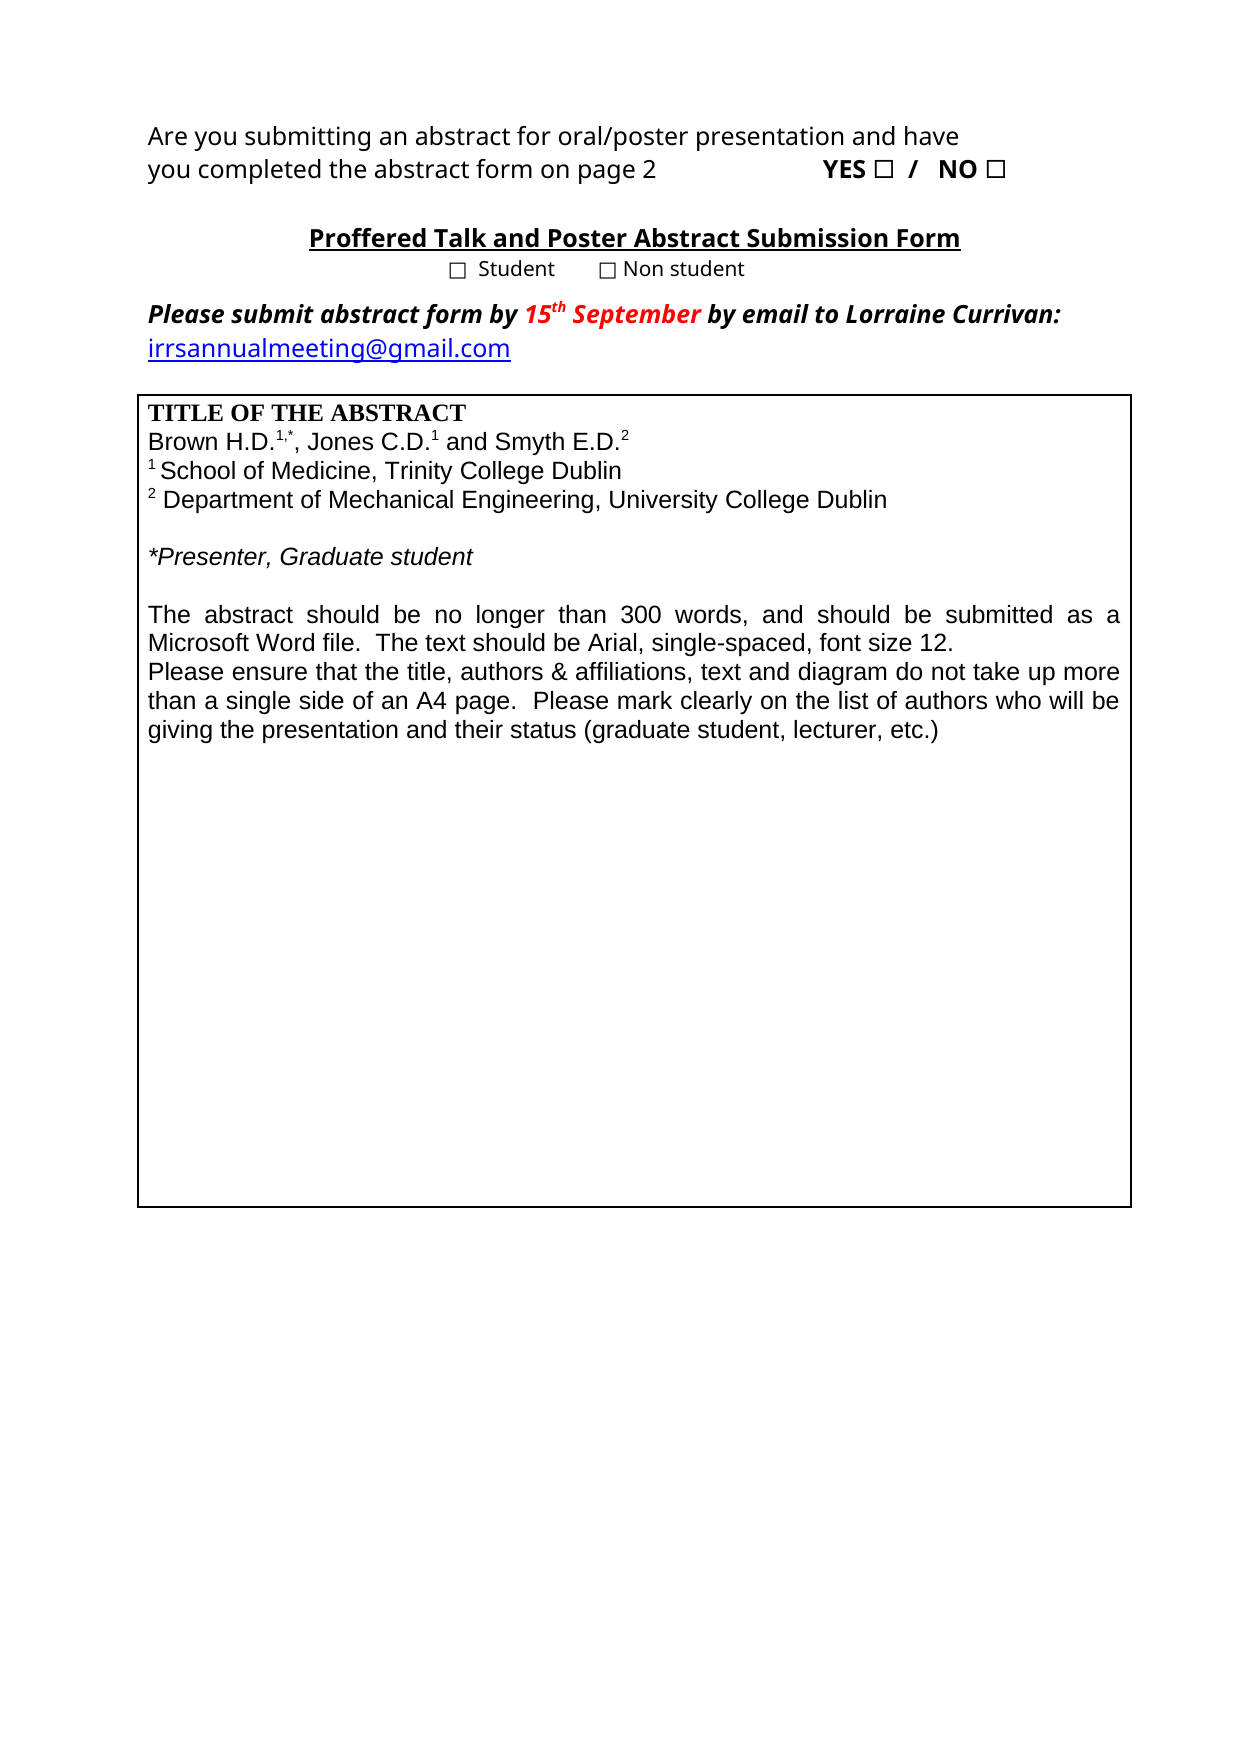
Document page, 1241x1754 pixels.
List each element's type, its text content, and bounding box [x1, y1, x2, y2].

text Proffered Talk and Poster Abstract Submission Form [148, 220, 1122, 254]
text 1 School of Medicine, Trinity College Dublin [148, 456, 1122, 485]
text □ Student □ Non student [373, 254, 1122, 283]
text Brown H.D.1,*, Jones C.D.1 and Smyth E.D.2 [148, 427, 1122, 456]
text TITLE OF THE ABSTRACT [139, 396, 1130, 427]
text *Presenter, Graduate student [148, 542, 1122, 571]
text Please submit abstract form by 15th September by email to Lorraine Currivan: irrsannualmeeting@gmail.com [148, 297, 1197, 365]
text you completed the abstract form on page 2 YES / NO [148, 152, 1197, 186]
text Please ensure that the title, authors & affiliations, text and diagram do not take up more than a single side of an A4 page. Please mark clearly on the list of authors who will be giving the presentation and their status (graduate student, lecturer, etc.) [148, 657, 1122, 743]
text 2 Department of Mechanical Engineering, University College Dublin [148, 485, 1122, 513]
text Are you submitting an abstract for oral/poster presentation and have [148, 118, 1197, 152]
text The abstract should be no longer than 300 words, and should be submitted as a Microsoft Word file. The text should be Arial, single-spaced, font size 12. [148, 600, 1122, 657]
